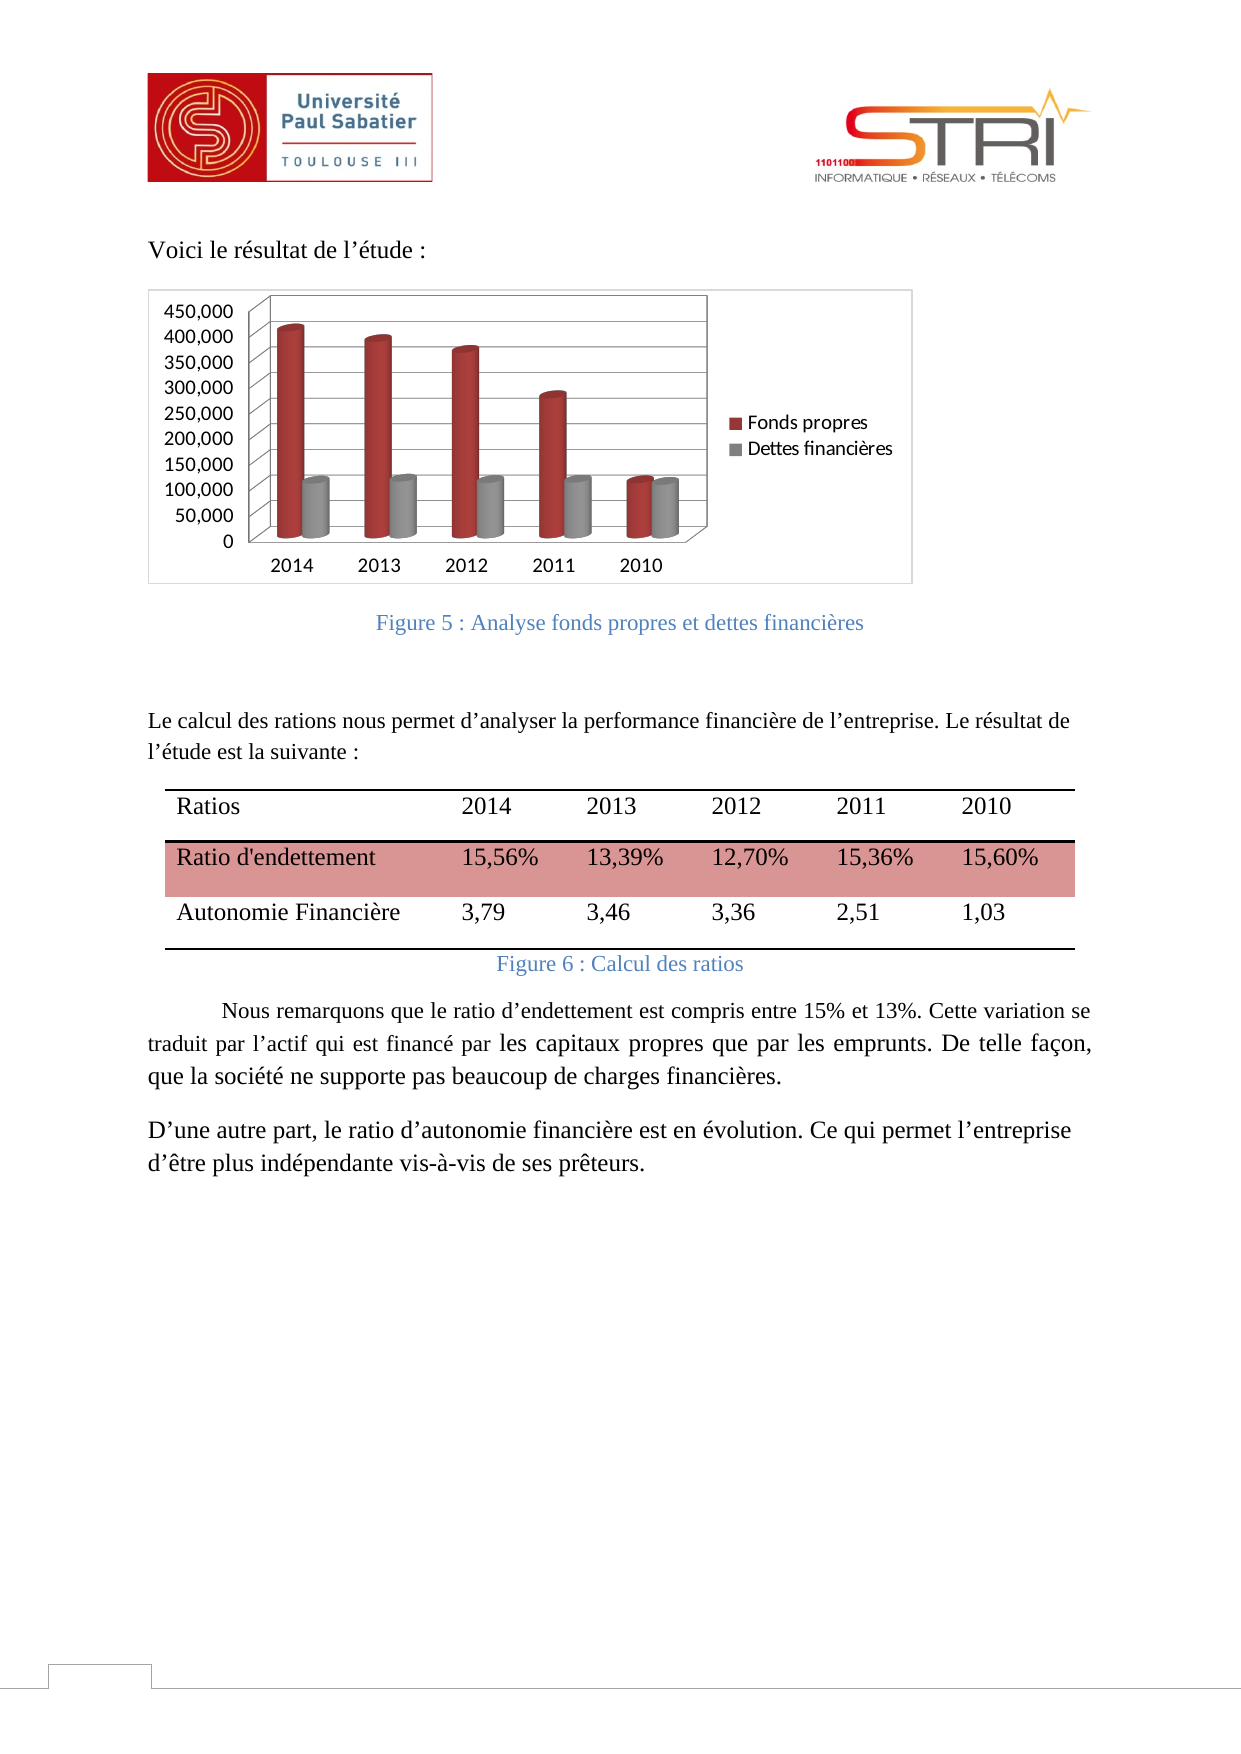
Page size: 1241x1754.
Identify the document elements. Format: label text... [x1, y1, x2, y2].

text D’une autre part, le ratio d’autonomie financière est en évolution. Ce qui permet l’entreprise d’être plus indépendante vis-à-vis de ses prêteurs. [148, 1115, 1093, 1177]
table_cell 1,03 [950, 897, 1075, 948]
table_cell Autonomie Financière [165, 897, 450, 948]
table_header 2012 [700, 791, 825, 840]
table_header 2013 [575, 791, 700, 840]
table_header 2011 [825, 791, 950, 840]
table_header 2010 [950, 791, 1075, 840]
table_header Ratios [165, 791, 450, 840]
text Le calcul des rations nous permet d’analyser la performance financière de l’entreprise. Le résultat de l’étude est la suivante : [148, 708, 1093, 764]
table_cell 13,39% [575, 843, 700, 897]
text Figure 5 : Analyse fonds propres et dettes financières [148, 609, 1093, 636]
text Voici le résultat de l’étude : [148, 236, 1093, 264]
table_cell 3,79 [450, 897, 575, 948]
table_cell 15,60% [950, 843, 1075, 897]
table_cell 15,56% [450, 843, 575, 897]
text Nous remarquons que le ratio d’endettement est compris entre 15% et 13%. Cette variation se traduit par l’actif qui est financé par les capitaux propres que par les emprunts. De telle façon, que la société ne supporte pas beaucoup de charges financières. [148, 997, 1093, 1090]
table_cell 2,51 [825, 897, 950, 948]
table_cell 15,36% [825, 843, 950, 897]
table_cell 3,46 [575, 897, 700, 948]
text Figure 6 : Calcul des ratios [148, 950, 1093, 977]
table_cell Ratio d'endettement [165, 843, 450, 897]
table_header 2014 [450, 791, 575, 840]
picture [815, 88, 1092, 182]
table_cell 3,36 [700, 897, 825, 948]
picture [147, 73, 433, 182]
table_cell 12,70% [700, 843, 825, 897]
